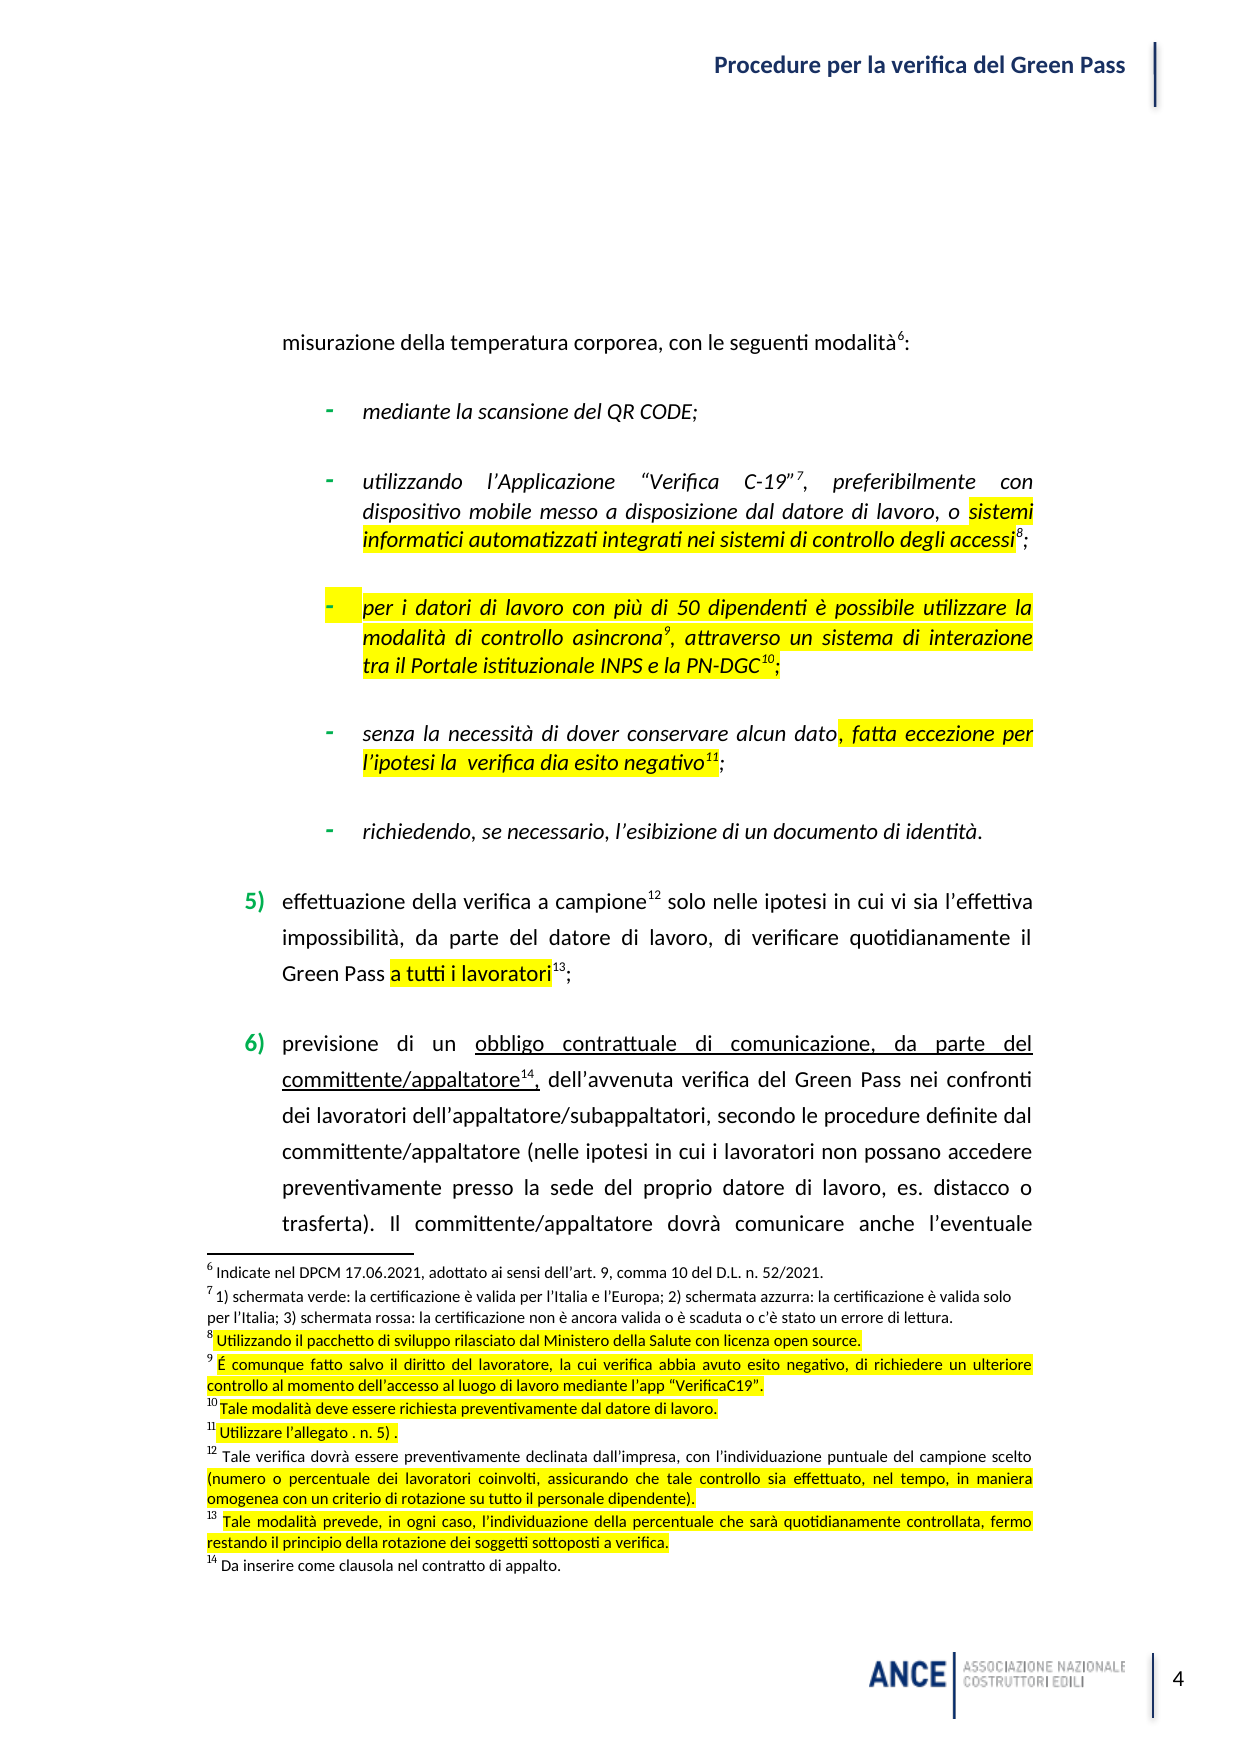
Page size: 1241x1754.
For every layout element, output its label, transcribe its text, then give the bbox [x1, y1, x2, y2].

list utilizzando l’Applicazione “Verifica C-19”, preferibilmente con dispositivo mobile messo a disposizione dal datore di lavoro, o sistemi informatici automatizzati integrati nei sistemi di controllo degli accessi; [325, 461, 1033, 553]
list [244, 321, 1033, 357]
list richiedendo, se necessario, l’esibizione di un documento di identità. [325, 811, 1033, 846]
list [244, 1023, 1033, 1239]
list effettuazione della verifica a campione solo nelle ipotesi in cui vi sia l’effettiva impossibilità, da parte del datore di lavoro, di verificare quotidianamente il Green Pass a tutti i lavoratori; [244, 881, 1033, 989]
list per i datori di lavoro con più di 50 dipendenti è possibile utilizzare la modalità di controllo asincrona, attraverso un sistema di interazione tra il Portale istituzionale INPS e la PN-DGC; [362, 587, 1033, 618]
list per i datori di lavoro con più di 50 dipendenti è possibile utilizzare la modalità di controllo asincrona, attraverso un sistema di interazione tra il Portale istituzionale INPS e la PN-DGC; [325, 619, 1033, 679]
list senza la necessità di dover conservare alcun dato, fatta eccezione per l’ipotesi la verifica dia esito negativo; [325, 713, 1033, 777]
list mediante la scansione del QR CODE; [325, 391, 1033, 427]
